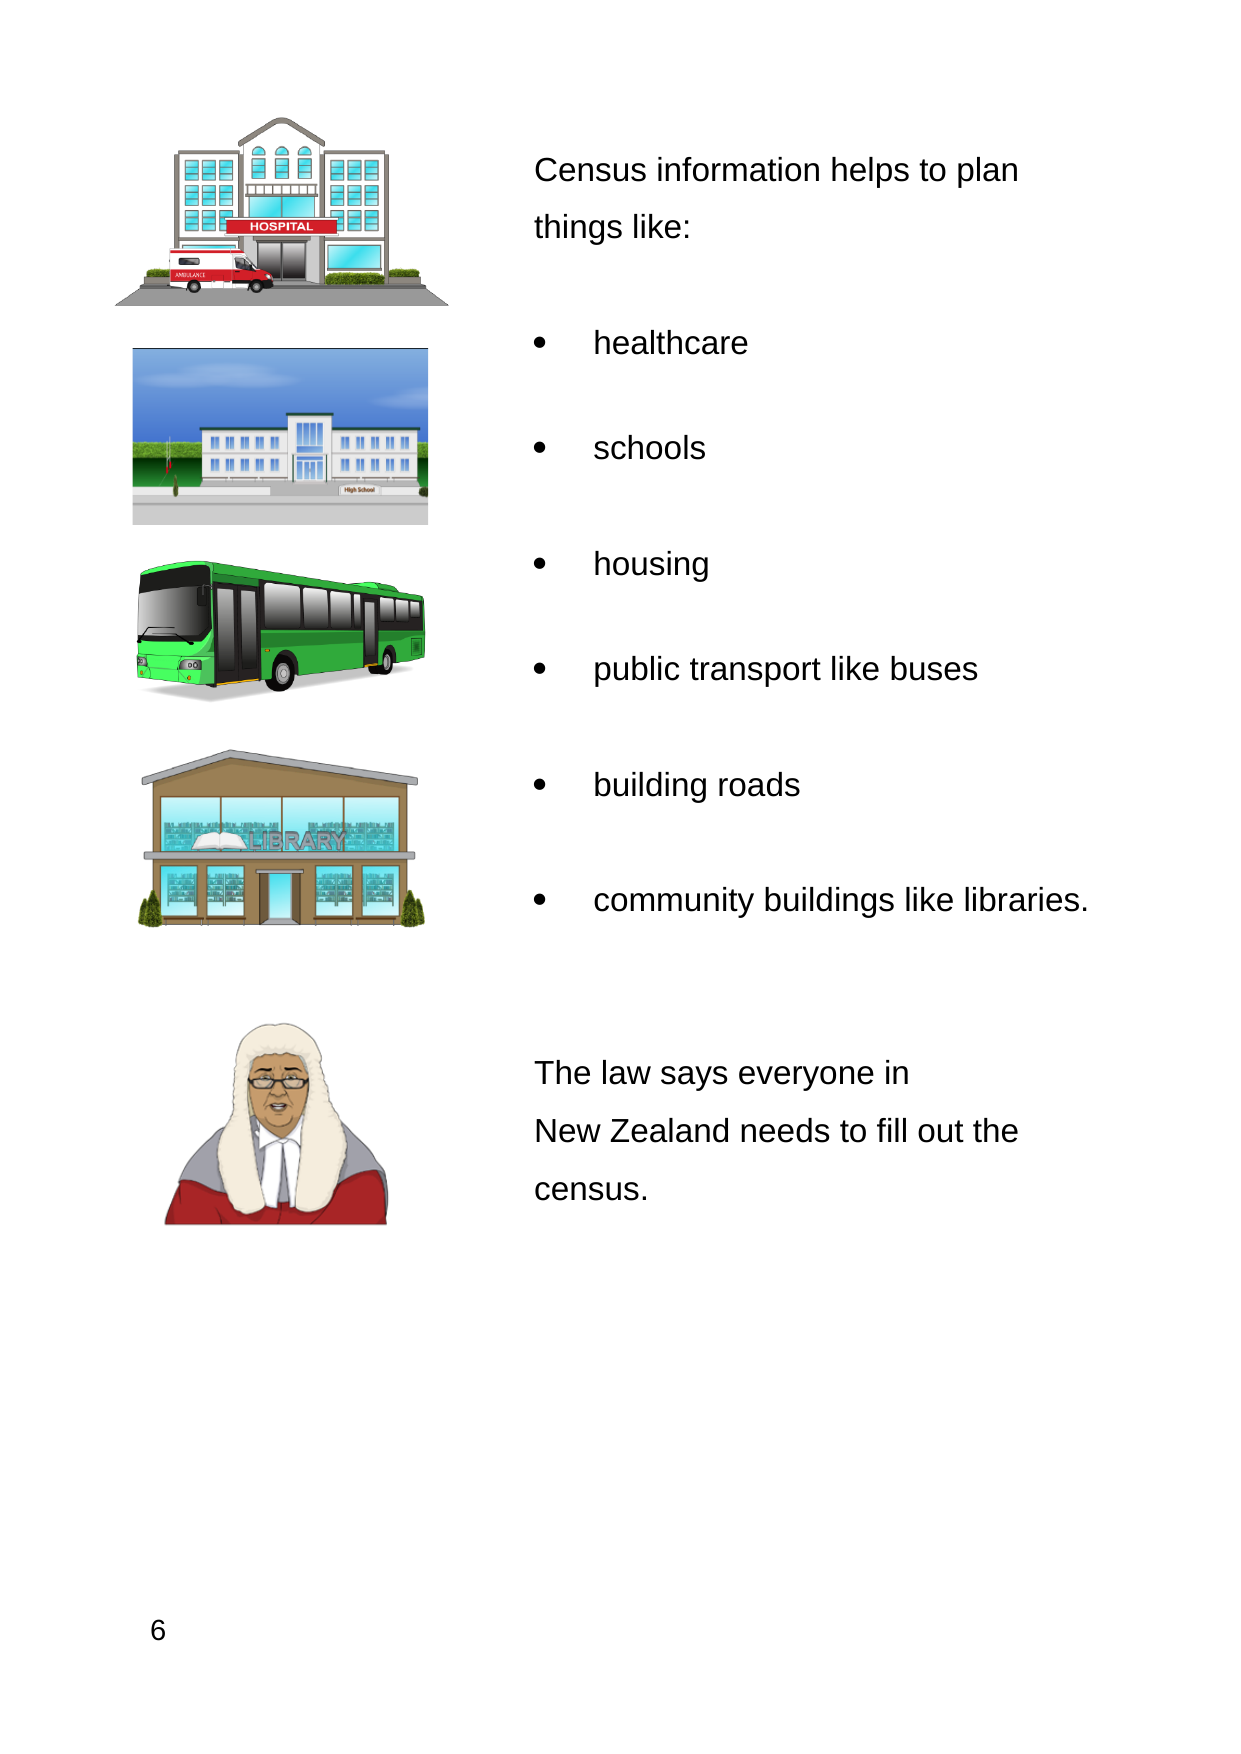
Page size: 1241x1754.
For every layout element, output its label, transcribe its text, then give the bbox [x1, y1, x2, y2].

picture [131, 348, 429, 524]
picture [157, 1015, 399, 1232]
list schools [534, 428, 1090, 467]
list community buildings like libraries. [534, 880, 1090, 919]
list healthcare [534, 323, 1090, 412]
list public transport like buses [534, 649, 1090, 688]
picture [127, 553, 431, 704]
text The law says everyone in New Zealand needs to fill out the census. [534, 1053, 1090, 1207]
text Census information helps to plan things like: [534, 150, 1090, 246]
picture [133, 743, 429, 932]
list housing [534, 544, 1090, 633]
list building roads [534, 765, 1090, 803]
picture [112, 114, 451, 308]
